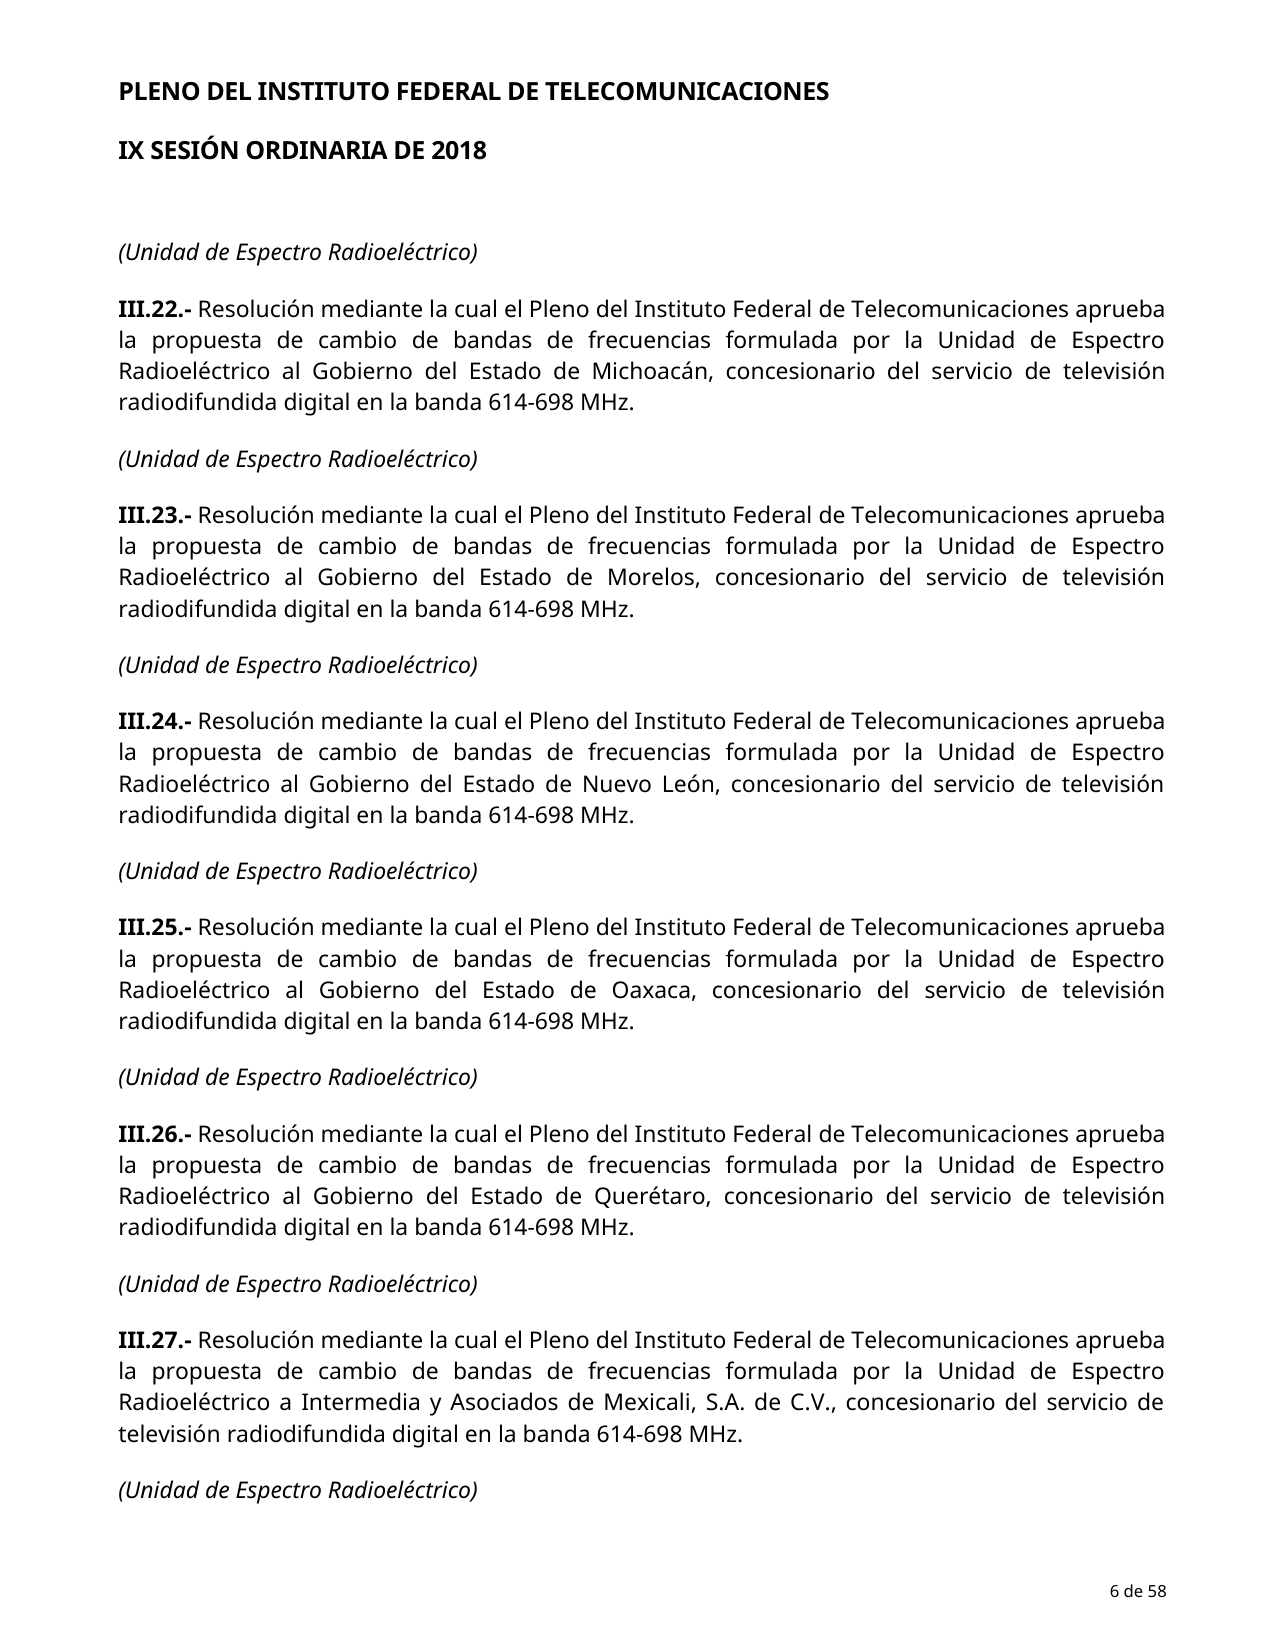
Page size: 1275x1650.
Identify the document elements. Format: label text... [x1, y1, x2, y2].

text (Unidad de Espectro Radioeléctrico) [118, 1267, 1166, 1299]
text III.22.- Resolución mediante la cual el Pleno del Instituto Federal de Telecomunicaciones aprueba la propuesta de cambio de bandas de frecuencias formulada por la Unidad de Espectro Radioeléctrico al Gobierno del Estado de Michoacán, concesionario del servicio de televisión radiodifundida digital en la banda 614-698 MHz. [118, 292, 1166, 417]
text (Unidad de Espectro Radioeléctrico) [118, 649, 1166, 680]
text III.27.- Resolución mediante la cual el Pleno del Instituto Federal de Telecomunicaciones aprueba la propuesta de cambio de bandas de frecuencias formulada por la Unidad de Espectro Radioeléctrico a Intermedia y Asociados de Mexicali, S.A. de C.V., concesionario del servicio de televisión radiodifundida digital en la banda 614-698 MHz. [118, 1324, 1166, 1449]
text (Unidad de Espectro Radioeléctrico) [118, 855, 1166, 886]
text III.25.- Resolución mediante la cual el Pleno del Instituto Federal de Telecomunicaciones aprueba la propuesta de cambio de bandas de frecuencias formulada por la Unidad de Espectro Radioeléctrico al Gobierno del Estado de Oaxaca, concesionario del servicio de televisión radiodifundida digital en la banda 614-698 MHz. [118, 911, 1166, 1036]
text III.23.- Resolución mediante la cual el Pleno del Instituto Federal de Telecomunicaciones aprueba la propuesta de cambio de bandas de frecuencias formulada por la Unidad de Espectro Radioeléctrico al Gobierno del Estado de Morelos, concesionario del servicio de televisión radiodifundida digital en la banda 614-698 MHz. [118, 499, 1166, 624]
text (Unidad de Espectro Radioeléctrico) [118, 442, 1166, 474]
text III.26.- Resolución mediante la cual el Pleno del Instituto Federal de Telecomunicaciones aprueba la propuesta de cambio de bandas de frecuencias formulada por la Unidad de Espectro Radioeléctrico al Gobierno del Estado de Querétaro, concesionario del servicio de televisión radiodifundida digital en la banda 614-698 MHz. [118, 1117, 1166, 1242]
text (Unidad de Espectro Radioeléctrico) [118, 1061, 1166, 1092]
text (Unidad de Espectro Radioeléctrico) [118, 1474, 1166, 1505]
text (Unidad de Espectro Radioeléctrico) [118, 236, 1166, 267]
text III.24.- Resolución mediante la cual el Pleno del Instituto Federal de Telecomunicaciones aprueba la propuesta de cambio de bandas de frecuencias formulada por la Unidad de Espectro Radioeléctrico al Gobierno del Estado de Nuevo León, concesionario del servicio de televisión radiodifundida digital en la banda 614-698 MHz. [118, 705, 1166, 830]
